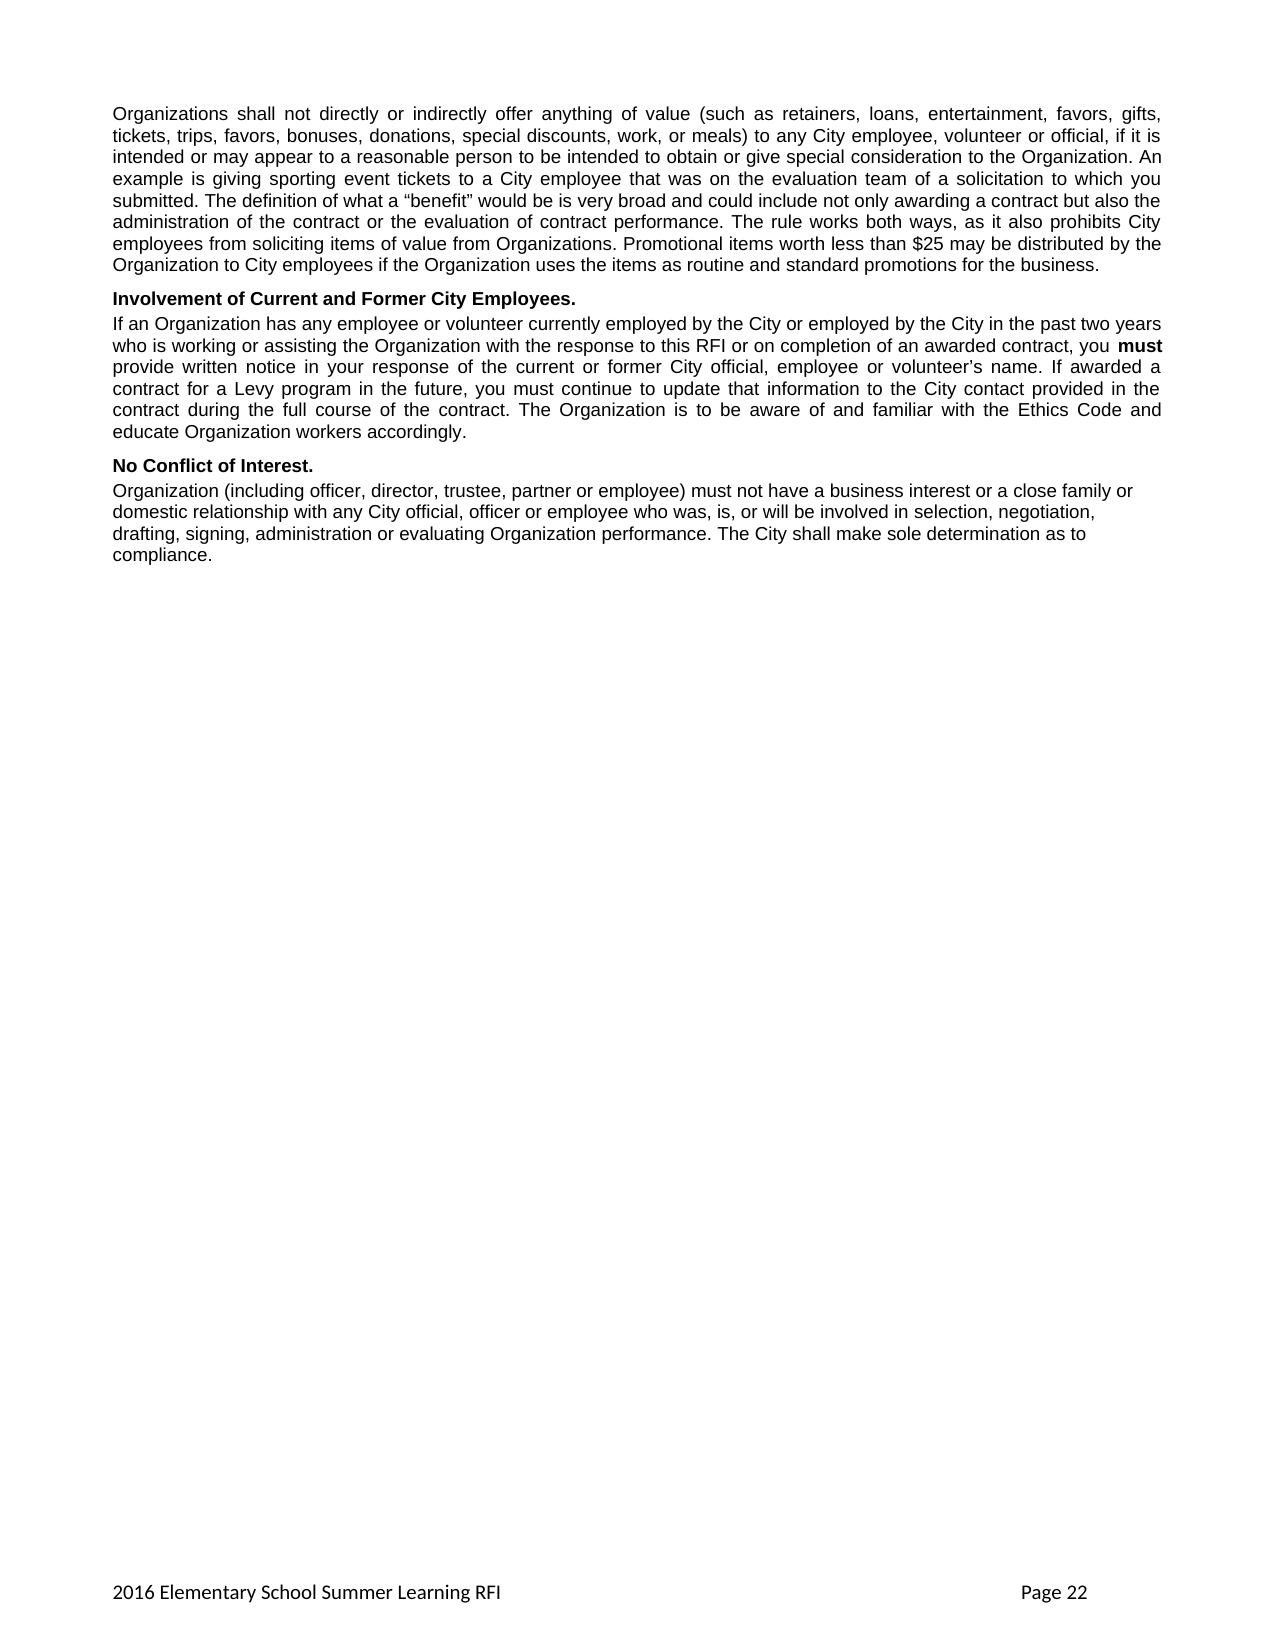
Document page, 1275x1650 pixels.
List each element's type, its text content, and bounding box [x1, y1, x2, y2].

text Organizations shall not directly or indirectly offer anything of value (such as retainers, loans, entertainment, favors, gifts, tickets, trips, favors, bonuses, donations, special discounts, work, or meals) to any City employee, volunteer or official, if it is intended or may appear to a reasonable person to be intended to obtain or give special consideration to the Organization. An example is giving sporting event tickets to a City employee that was on the evaluation team of a solicitation to which you submitted. The definition of what a “benefit” would be is very broad and could include not only awarding a contract but also the administration of the contract or the evaluation of contract performance. The rule works both ways, as it also prohibits City employees from soliciting items of value from Organizations. Promotional items worth less than $25 may be distributed by the Organization to City employees if the Organization uses the items as routine and standard promotions for the business. [112, 103, 1162, 276]
text Organization (including officer, director, trustee, partner or employee) must not have a business interest or a close family or domestic relationship with any City official, officer or employee who was, is, or will be involved in selection, negotiation, drafting, signing, administration or evaluating Organization performance. The City shall make sole determination as to compliance. [112, 479, 1162, 566]
subtitle Involvement of Current and Former City Employees. [112, 288, 1162, 310]
text If an Organization has any employee or volunteer currently employed by the City or employed by the City in the past two years who is working or assisting the Organization with the response to this RFI or on completion of an awarded contract, you must provide written notice in your response of the current or former City official, employee or volunteer’s name. If awarded a contract for a Levy program in the future, you must continue to update that information to the City contact provided in the contract during the full course of the contract. The Organization is to be aware of and familiar with the Ethics Code and educate Organization workers accordingly. [112, 313, 1162, 442]
subtitle No Conflict of Interest. [112, 455, 1162, 476]
